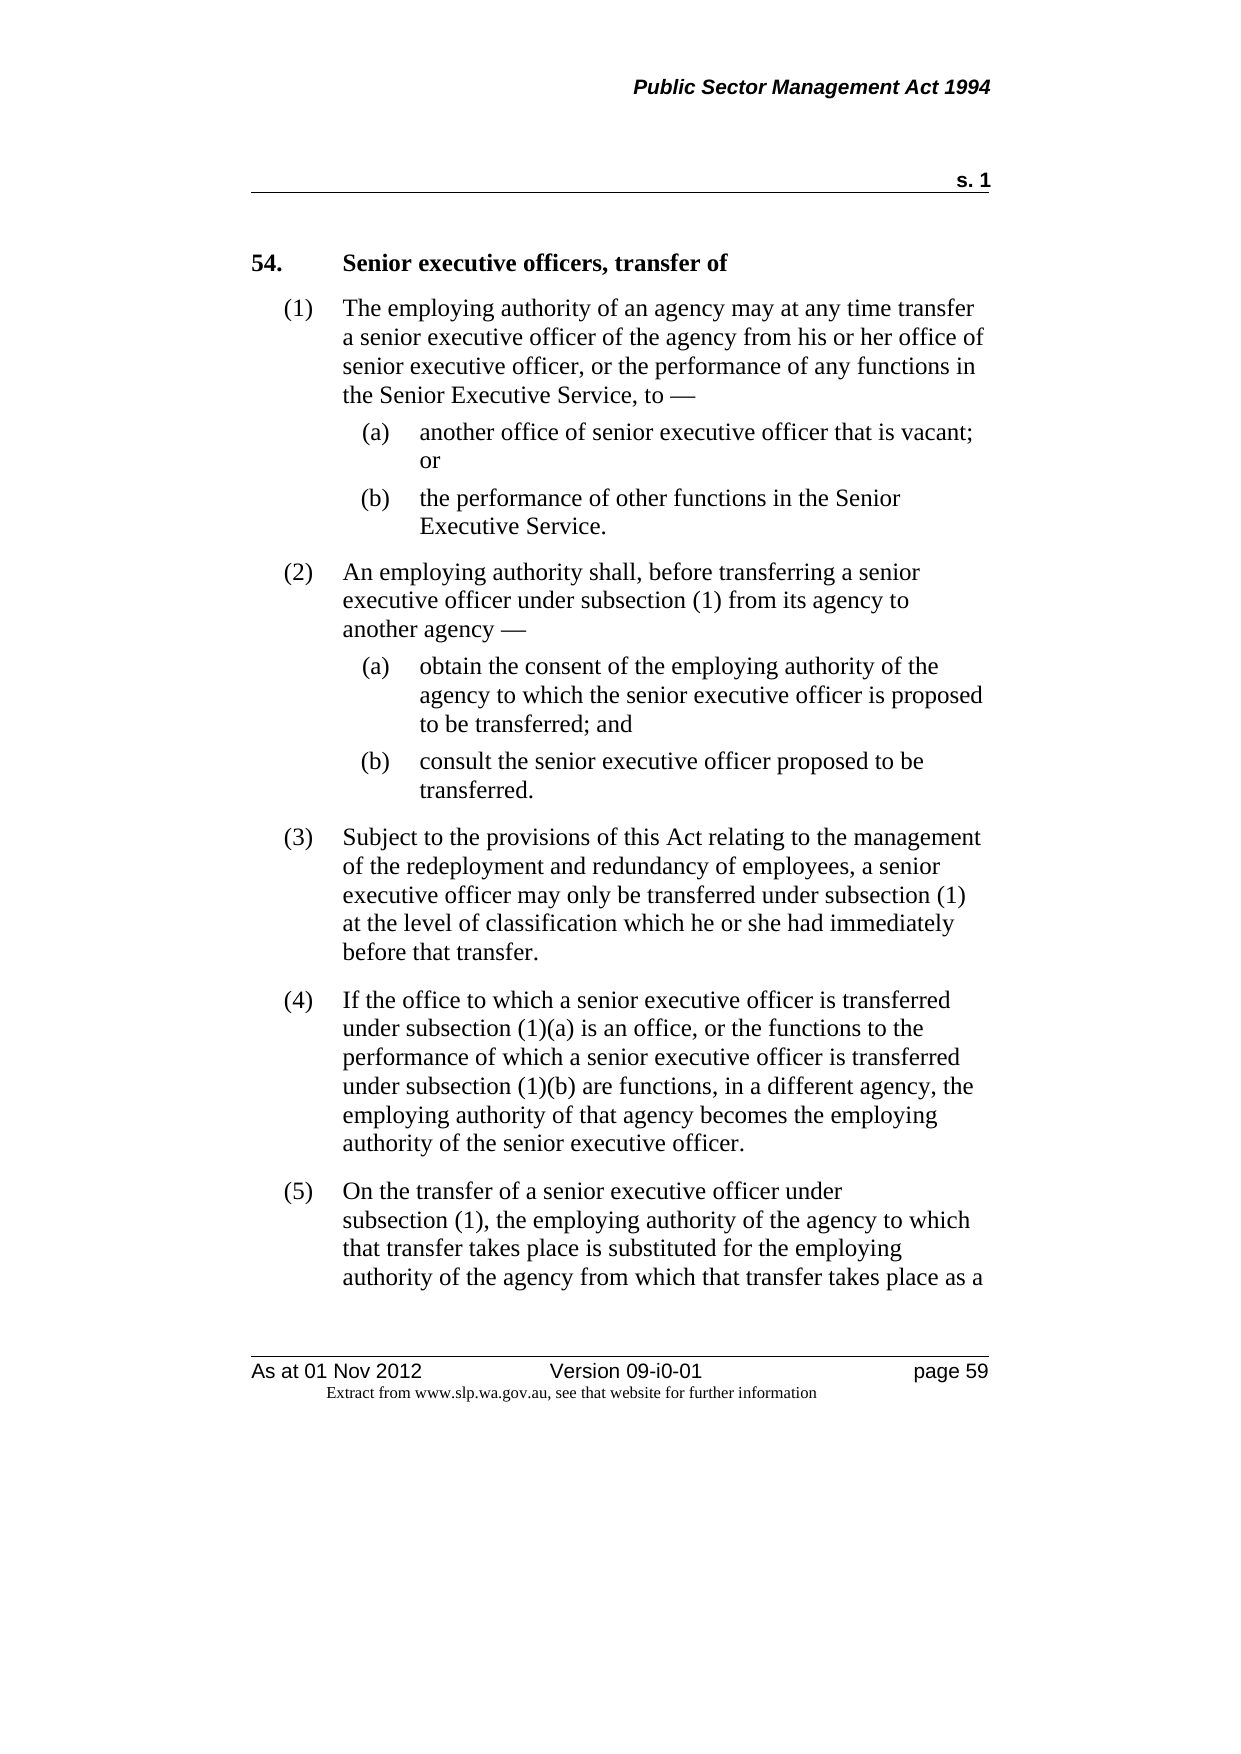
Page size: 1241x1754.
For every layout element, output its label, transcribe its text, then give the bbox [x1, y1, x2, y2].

text (b) consult the senior executive officer proposed to be transferred. [251, 746, 989, 803]
text (3) Subject to the provisions of this Act relating to the management of the redeployment and redundancy of employees, a senior executive officer may only be transferred under subsection (1) at the level of classification which he or she had immediately before that transfer. [251, 822, 989, 966]
text (4) If the office to which a senior executive officer is transferred under subsection (1)(a) is an office, or the functions to the performance of which a senior executive officer is transferred under subsection (1)(b) are functions, in a different agency, the employing authority of that agency becomes the employing authority of the senior executive officer. [251, 985, 989, 1157]
text (a) another office of senior executive officer that is vacant; or [251, 417, 989, 474]
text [251, 1176, 989, 1291]
text (1) The employing authority of an agency may at any time transfer a senior executive officer of the agency from his or her office of senior executive officer, or the performance of any functions in the Senior Executive Service, to — [251, 293, 989, 408]
subtitle 54. Senior executive officers, transfer of [251, 248, 989, 277]
text (2) An employing authority shall, before transferring a senior executive officer under subsection (1) from its agency to another agency — [251, 557, 989, 643]
text (b) the performance of other functions in the Senior Executive Service. [251, 483, 989, 540]
text (a) obtain the consent of the employing authority of the agency to which the senior executive officer is proposed to be transferred; and [251, 651, 989, 738]
